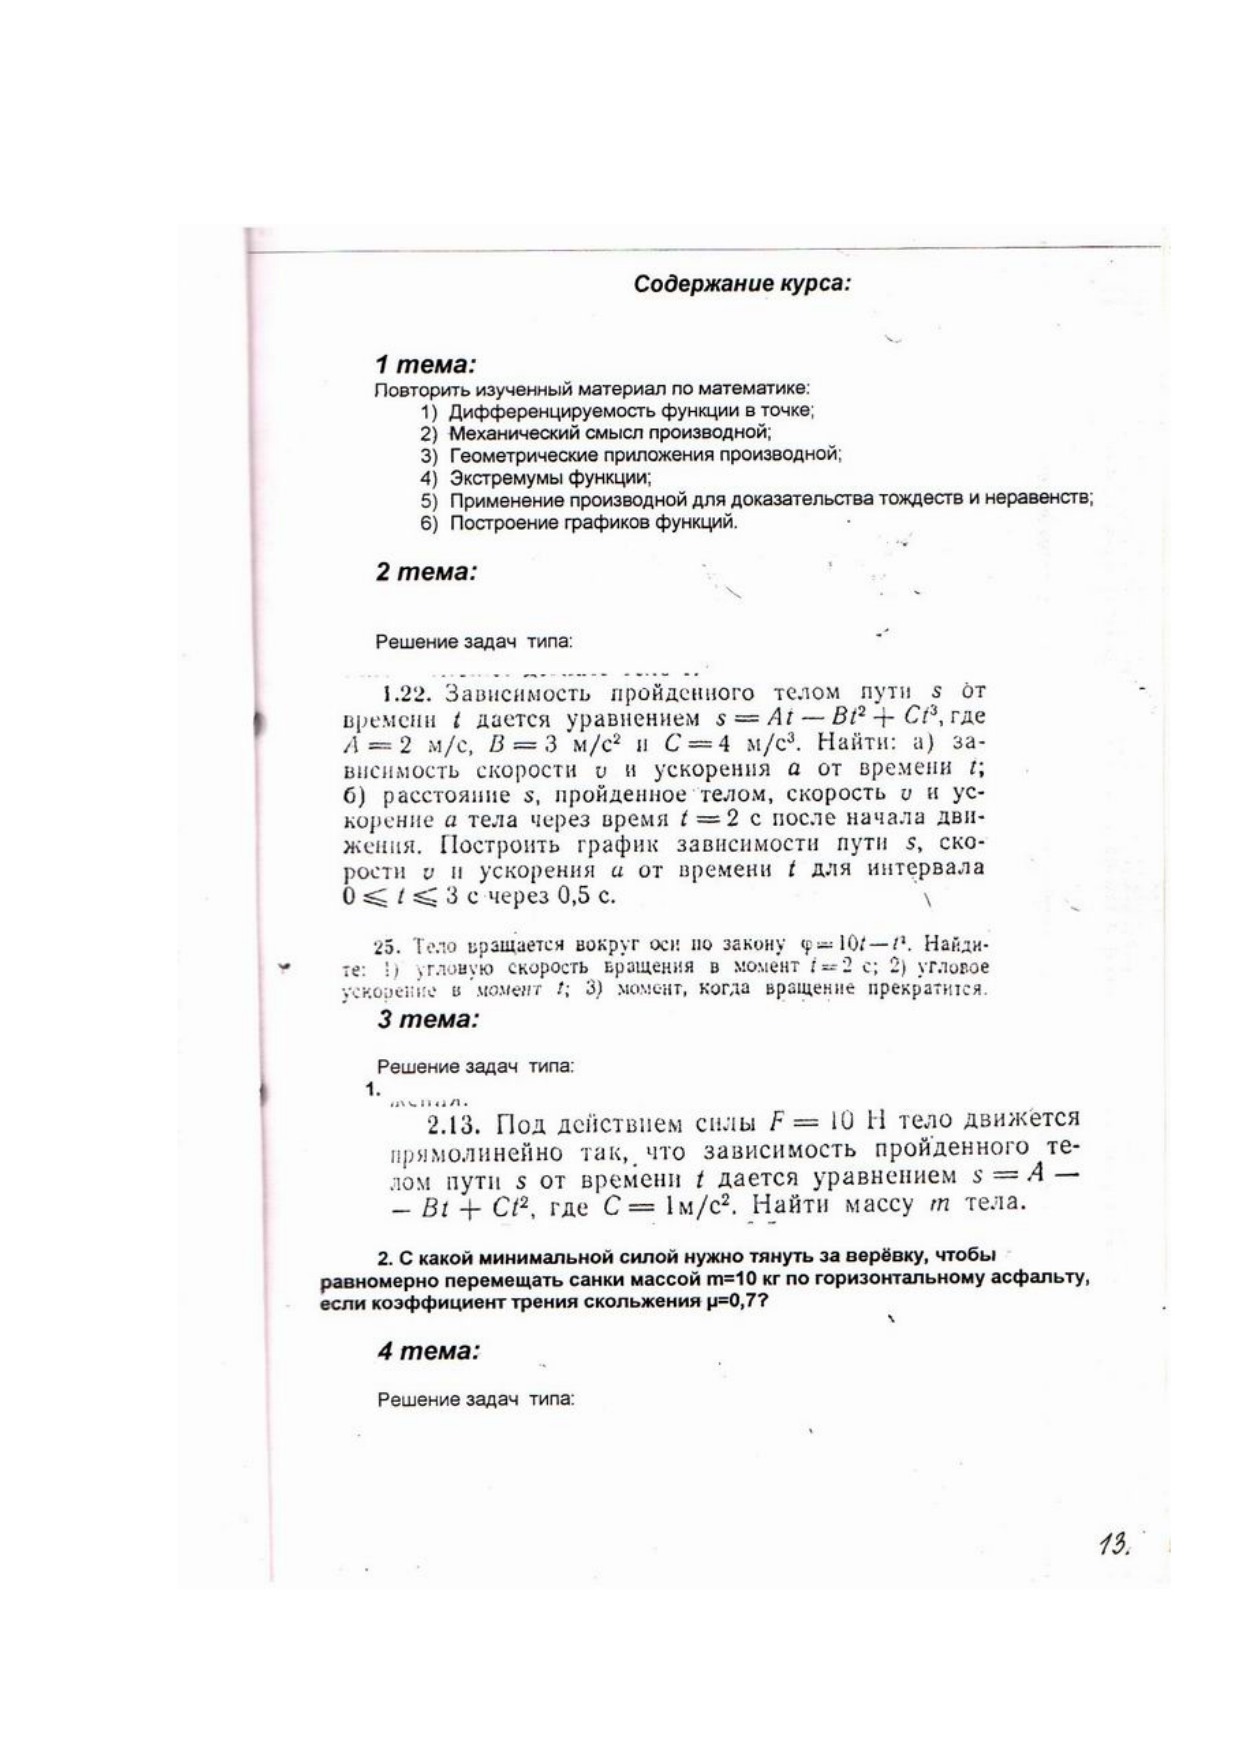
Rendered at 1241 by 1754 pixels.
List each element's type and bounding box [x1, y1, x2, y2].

picture [177, 224, 1171, 1589]
